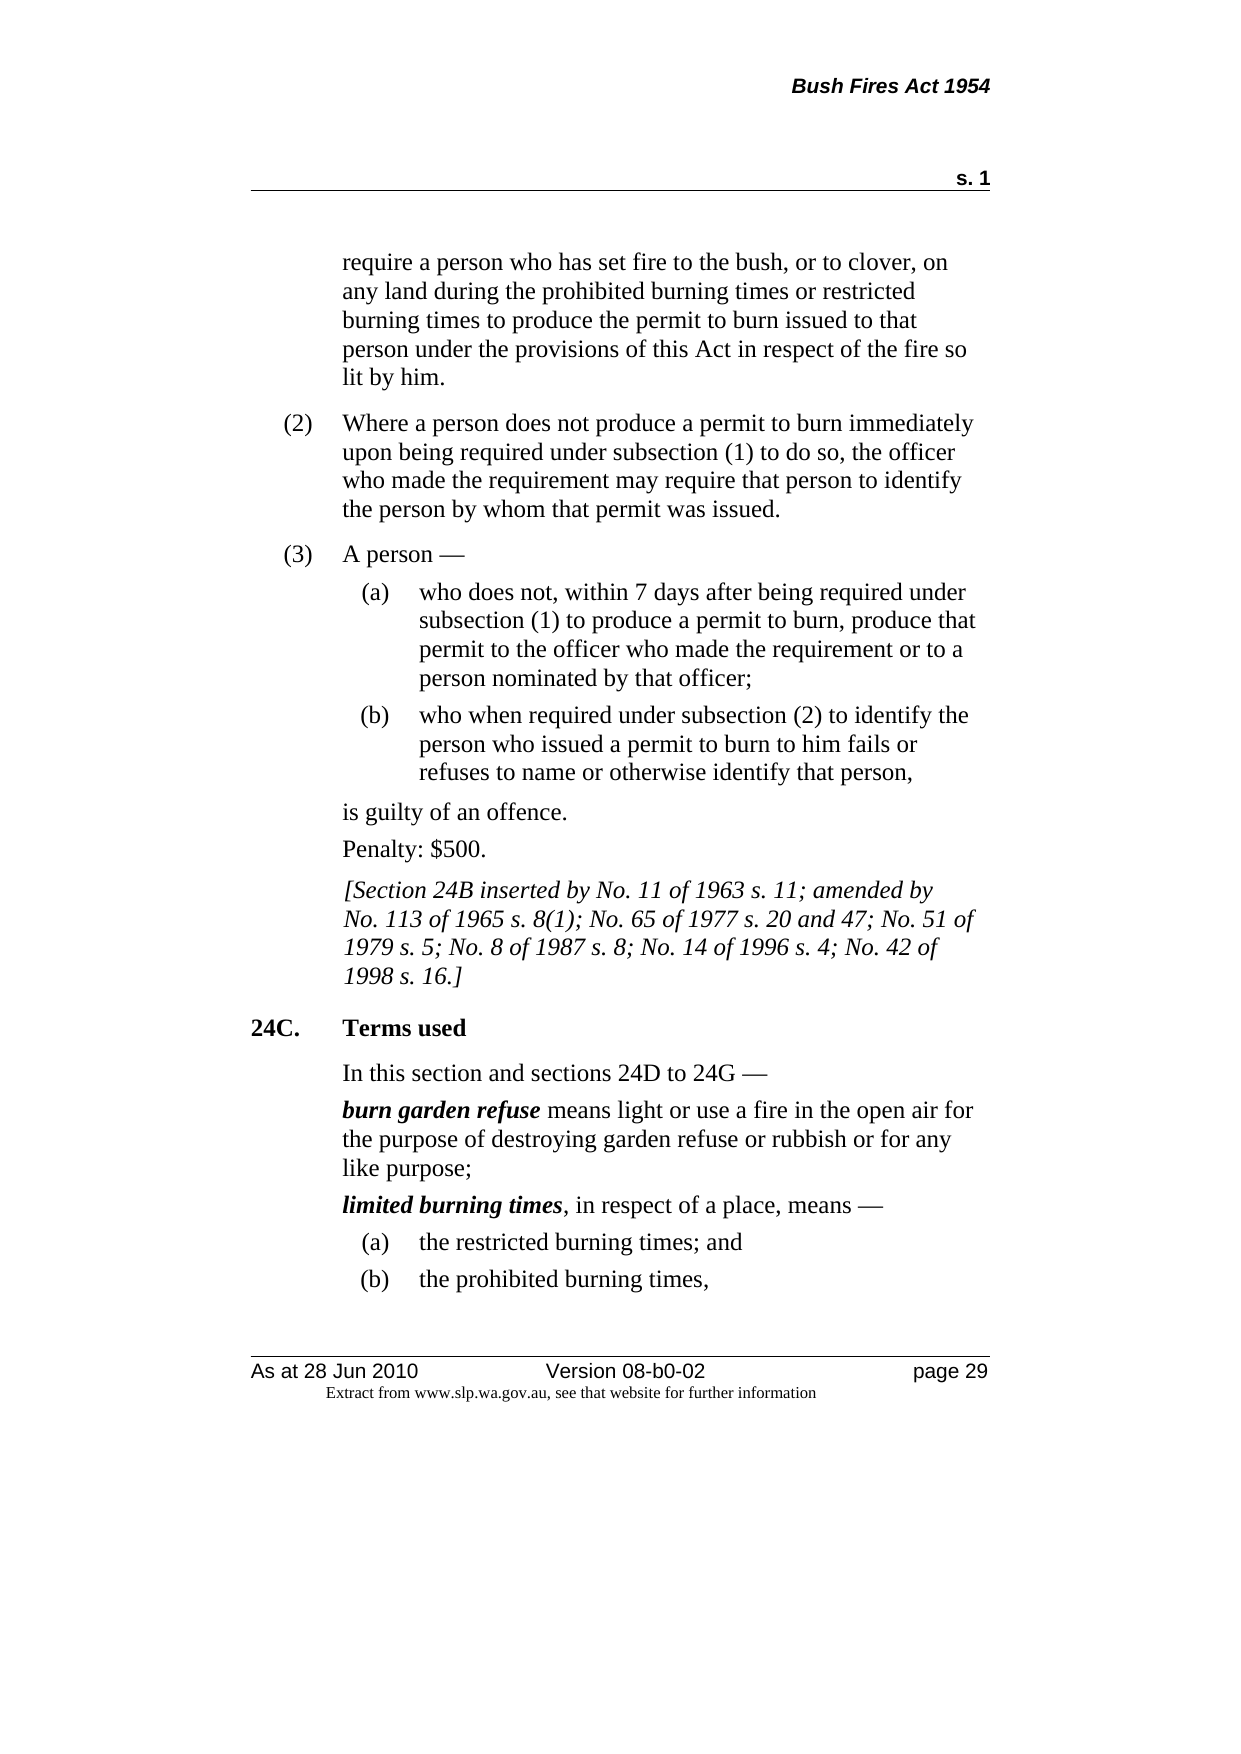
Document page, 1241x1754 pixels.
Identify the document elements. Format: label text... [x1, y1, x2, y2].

text limited burning times, in respect of a place, means — [251, 1190, 990, 1219]
subtitle 24C. Terms used [251, 1013, 990, 1042]
text (2) Where a person does not produce a permit to burn immediately upon being required under subsection (1) to do so, the officer who made the requirement may require that person to identify the person by whom that permit was issued. [251, 408, 990, 523]
text (3) A person — [251, 539, 990, 568]
text (a) who does not, within 7 days after being required under subsection (1) to produce a permit to burn, produce that permit to the officer who made the requirement or to a person nominated by that officer; [251, 577, 990, 692]
text [Section 24B inserted by No. 11 of 1963 s. 11; amended by No. 113 of 1965 s. 8(1); No. 65 of 1977 s. 20 and 47; No. 51 of 1979 s. 5; No. 8 of 1987 s. 8; No. 14 of 1996 s. 4; No. 42 of 1998 s. 16.] [251, 875, 990, 990]
text (b) who when required under subsection (2) to identify the person who issued a permit to burn to him fails or refuses to name or otherwise identify that person, [251, 700, 990, 786]
text In this section and sections 24D to 24G — [251, 1058, 990, 1087]
text (b) the prohibited burning times, [251, 1264, 990, 1293]
text is guilty of an offence. [251, 797, 990, 825]
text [251, 247, 990, 391]
text Penalty: $500. [251, 834, 990, 862]
text burn garden refuse means light or use a fire in the open air for the purpose of destroying garden refuse or rubbish or for any like purpose; [251, 1095, 990, 1182]
text (a) the restricted burning times; and [251, 1227, 990, 1256]
